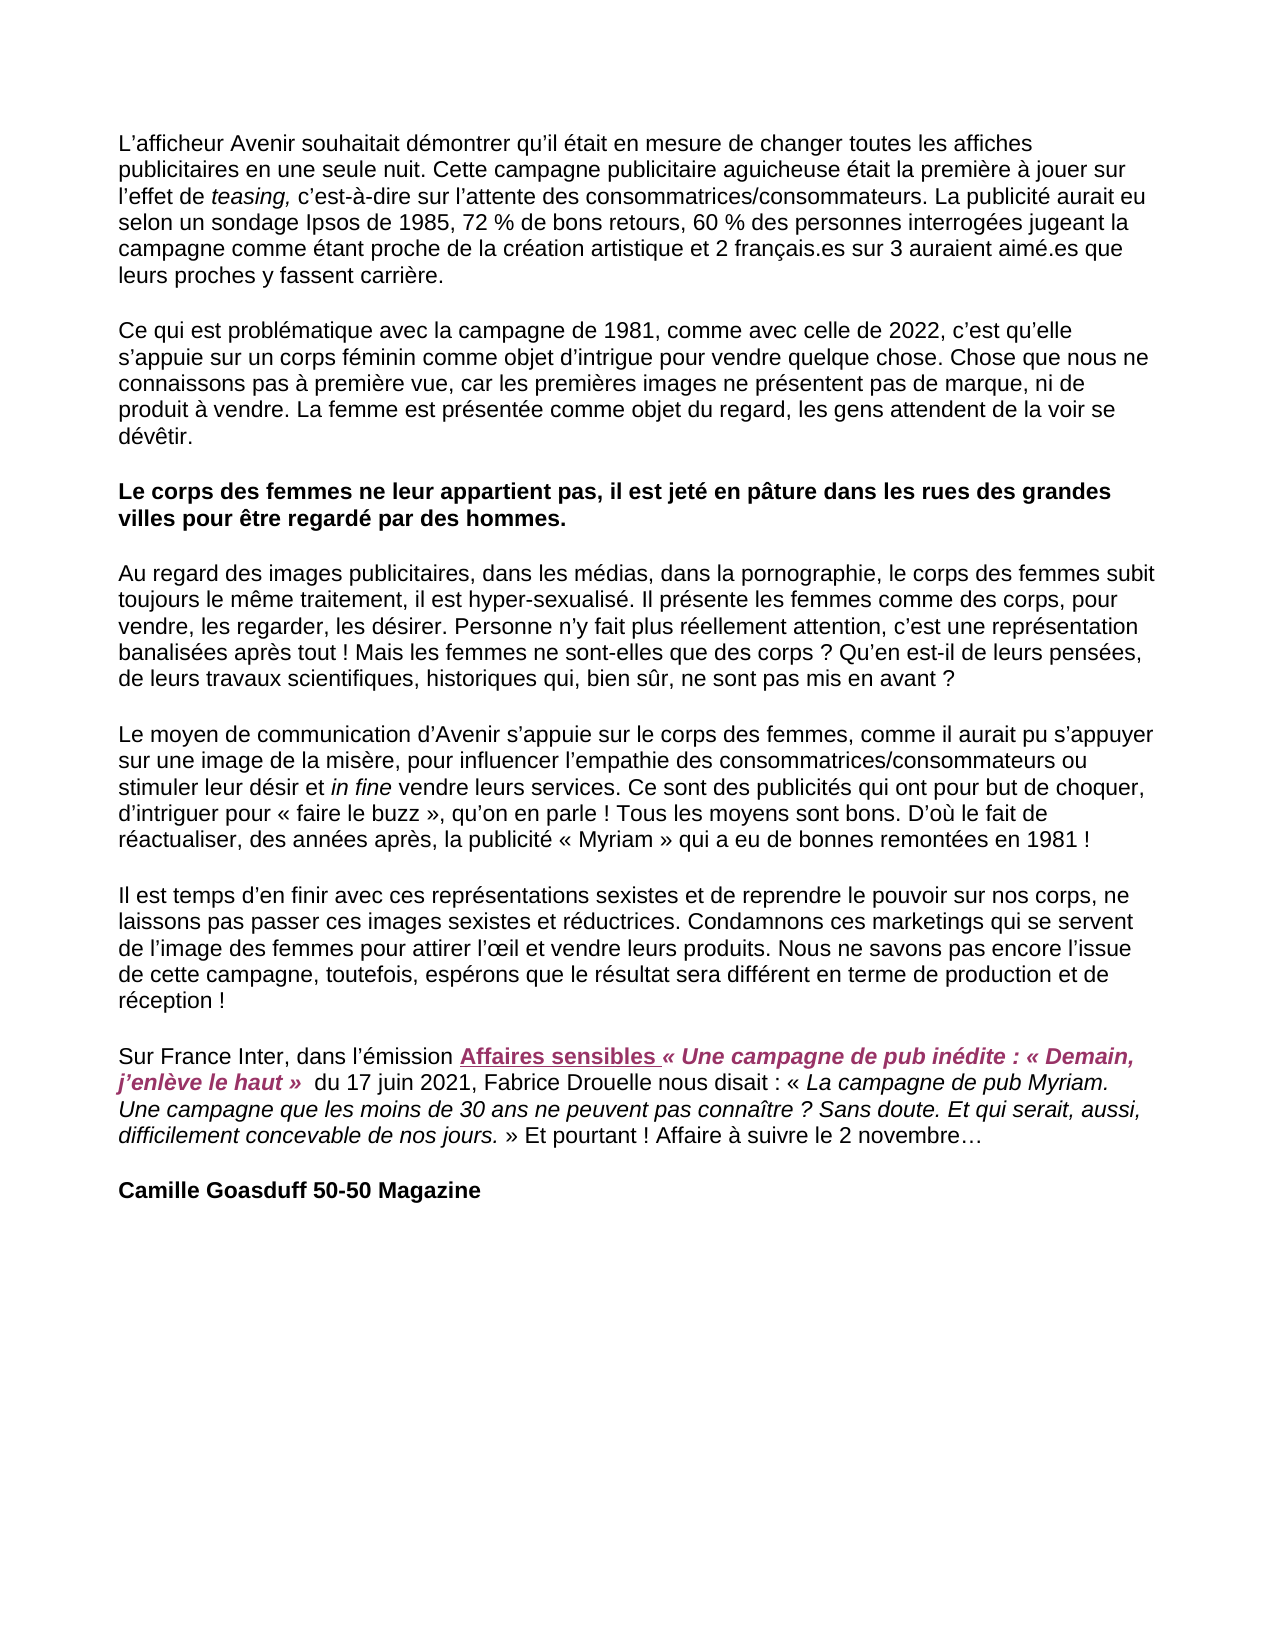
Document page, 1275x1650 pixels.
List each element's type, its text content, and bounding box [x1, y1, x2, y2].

text L’afficheur Avenir souhaitait démontrer qu’il était en mesure de changer toutes les affiches publicitaires en une seule nuit. Cette campagne publicitaire aguicheuse était la première à jouer sur l’effet de teasing, c’est-à-dire sur l’attente des consommatrices/consommateurs. La publicité aurait eu selon un sondage Ipsos de 1985, 72 % de bons retours, 60 % des personnes interrogées jugeant la campagne comme étant proche de la création artistique et 2 français.es sur 3 auraient aimé.es que leurs proches y fassent carrière. [118, 130, 1157, 288]
text Au regard des images publicitaires, dans les médias, dans la pornographie, le corps des femmes subit toujours le même traitement, il est hyper-sexualisé. Il présente les femmes comme des corps, pour vendre, les regarder, les désirer. Personne n’y fait plus réellement attention, c’est une représentation banalisées après tout ! Mais les femmes ne sont-elles que des corps ? Qu’en est-il de leurs pensées, de leurs travaux scientifiques, historiques qui, bien sûr, ne sont pas mis en avant ? [118, 560, 1157, 692]
text Ce qui est problématique avec la campagne de 1981, comme avec celle de 2022, c’est qu’elle s’appuie sur un corps féminin comme objet d’intrigue pour vendre quelque chose. Chose que nous ne connaissons pas à première vue, car les premières images ne présentent pas de marque, ni de produit à vendre. La femme est présentée comme objet du regard, les gens attendent de la voir se dévêtir. [118, 317, 1157, 449]
text Sur France Inter, dans l’émission Affaires sensibles « Une campagne de pub inédite : « Demain, j’enlève le haut » du 17 juin 2021, Fabrice Drouelle nous disait : « La campagne de pub Myriam. Une campagne que les moins de 30 ans ne peuvent pas connaître ? Sans doute. Et qui serait, aussi, difficilement concevable de nos jours. » Et pourtant ! Affaire à suivre le 2 novembre… [118, 1043, 1157, 1148]
text Camille Goasduff 50-50 Magazine [118, 1177, 1157, 1204]
text Le corps des femmes ne leur appartient pas, il est jeté en pâture dans les rues des grandes villes pour être regardé par des hommes. [118, 478, 1157, 531]
text Il est temps d’en finir avec ces représentations sexistes et de reprendre le pouvoir sur nos corps, ne laissons pas passer ces images sexistes et réductrices. Condamnons ces marketings qui se servent de l’image des femmes pour attirer l’œil et vendre leurs produits. Nous ne savons pas encore l’issue de cette campagne, toutefois, espérons que le résultat sera différent en terme de production et de réception ! [118, 882, 1157, 1014]
text Le moyen de communication d’Avenir s’appuie sur le corps des femmes, comme il aurait pu s’appuyer sur une image de la misère, pour influencer l’empathie des consommatrices/consommateurs ou stimuler leur désir et in fine vendre leurs services. Ce sont des publicités qui ont pour but de choquer, d’intriguer pour « faire le buzz », qu’on en parle ! Tous les moyens sont bons. D’où le fait de réactualiser, des années après, la publicité « Myriam » qui a eu de bonnes remontées en 1981 ! [118, 721, 1157, 853]
